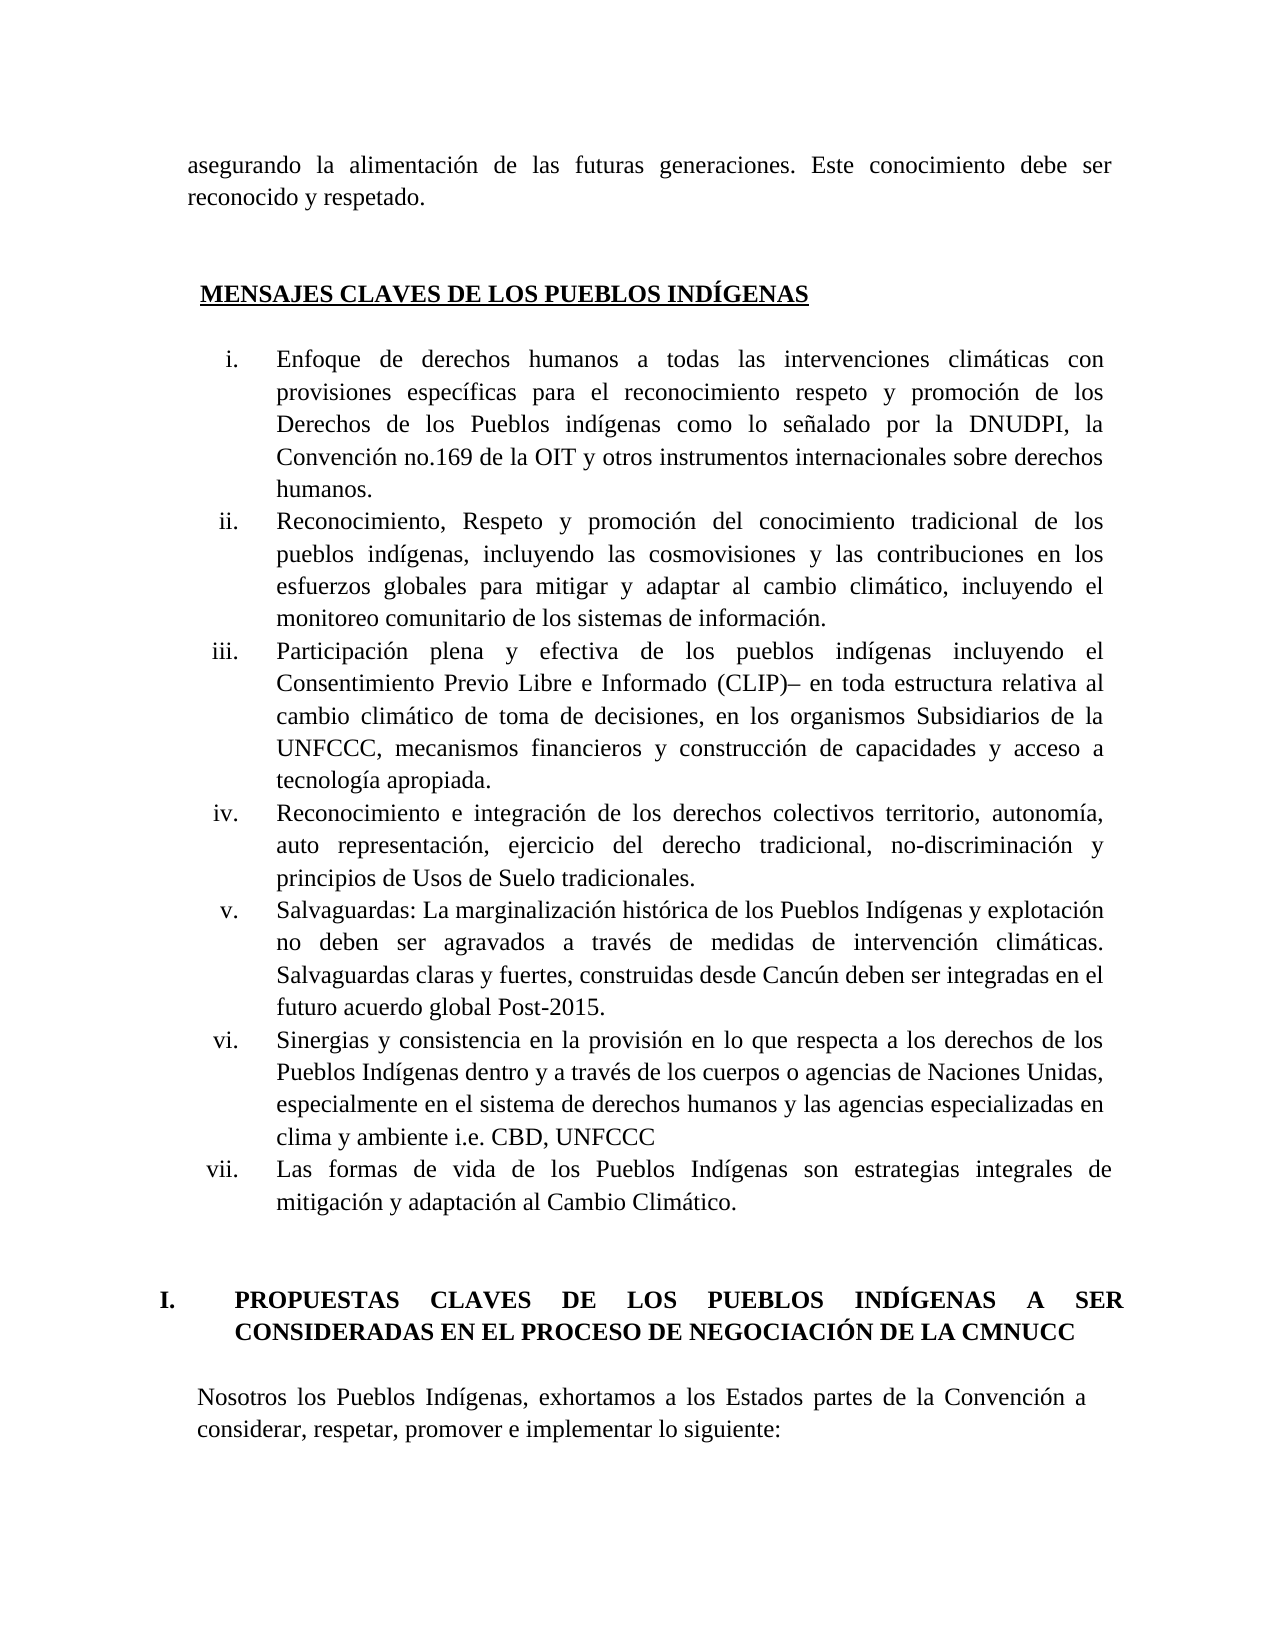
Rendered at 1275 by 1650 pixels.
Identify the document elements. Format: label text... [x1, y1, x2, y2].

list PROPUESTAS CLAVES DE LOS PUEBLOS INDÍGENAS A SER CONSIDERADAS EN EL PROCESO DE NEGOCIACIÓN DE LA CMNUCC [122, 1285, 1125, 1346]
list Sinergias y consistencia en la provisión en lo que respecta a los derechos de los Pueblos Indígenas dentro y a través de los cuerpos o agencias de Naciones Unidas, especialmente en el sistema de derechos humanos y las agencias especializadas en clima y ambiente i.e. CBD, UNFCCC [239, 1025, 1104, 1151]
list Participación plena y efectiva de los pueblos indígenas incluyendo el Consentimiento Previo Libre e Informado (CLIP)– en toda estructura relativa al cambio climático de toma de decisiones, en los organismos Subsidiarios de la UNFCCC, mecanismos financieros y construcción de capacidades y acceso a tecnología apropiada. [239, 636, 1104, 794]
list Reconocimiento e integración de los derechos colectivos territorio, autonomía, auto representación, ejercicio del derecho tradicional, no-discriminación y principios de Usos de Suelo tradicionales. [239, 798, 1104, 891]
list Enfoque de derechos humanos a todas las intervenciones climáticas con provisiones específicas para el reconocimiento respeto y promoción de los Derechos de los Pueblos indígenas como lo señalado por la DNUDPI, la Convención no.169 de la OIT y otros instrumentos internacionales sobre derechos humanos. [239, 344, 1104, 503]
text Nosotros los Pueblos Indígenas, exhortamos a los Estados partes de la Convención a considerar, respetar, promover e implementar lo siguiente: [197, 1382, 1087, 1443]
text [187, 150, 1113, 211]
list Salvaguardas: La marginalización histórica de los Pueblos Indígenas y explotación no deben ser agravados a través de medidas de intervención climáticas. Salvaguardas claras y fuertes, construidas desde Cancún deben ser integradas en el futuro acuerdo global Post-2015. [239, 895, 1104, 1021]
list Las formas de vida de los Pueblos Indígenas son estrategias integrales de mitigación y adaptación al Cambio Climático. [239, 1154, 1113, 1216]
text MENSAJES CLAVES DE LOS PUEBLOS INDÍGENAS [200, 279, 1104, 308]
list Reconocimiento, Respeto y promoción del conocimiento tradicional de los pueblos indígenas, incluyendo las cosmovisiones y las contribuciones en los esfuerzos globales para mitigar y adaptar al cambio climático, incluyendo el monitoreo comunitario de los sistemas de información. [239, 506, 1104, 632]
